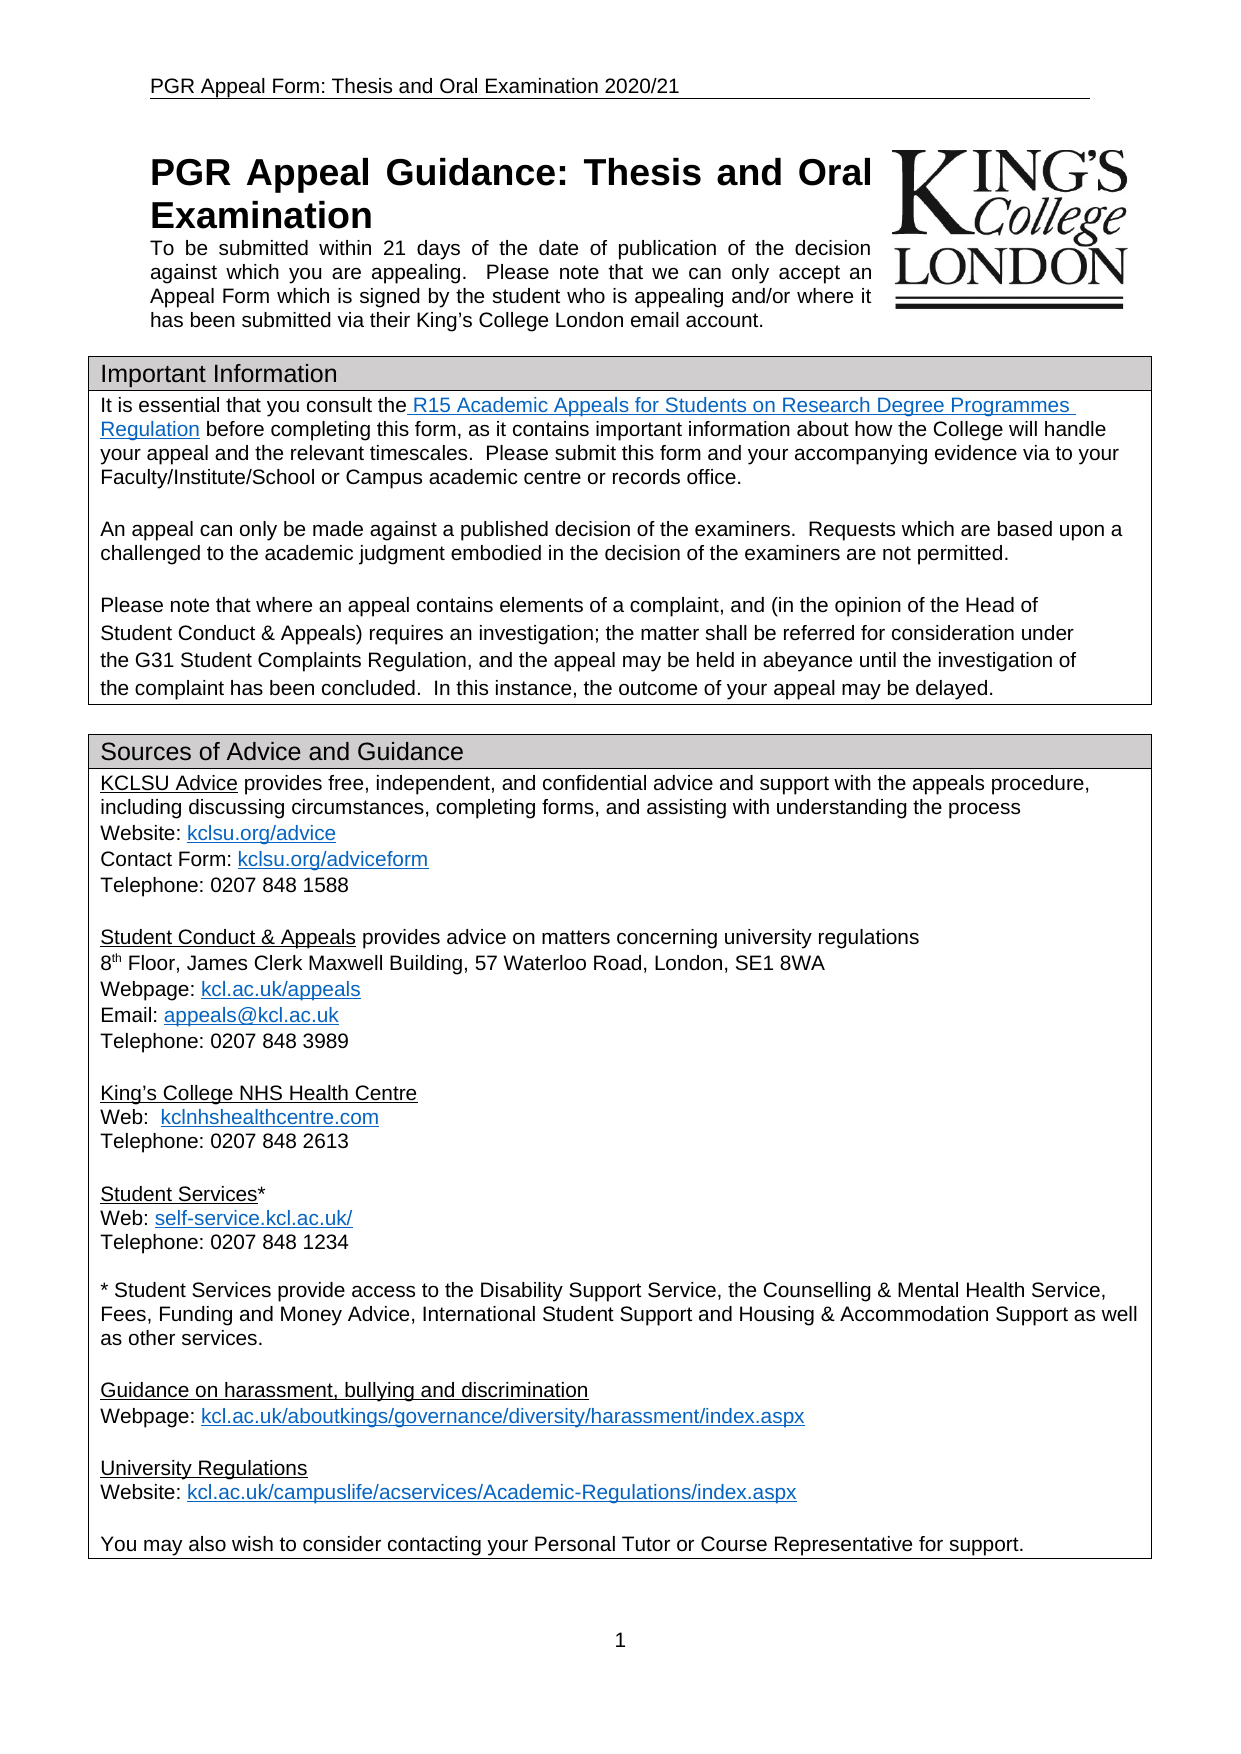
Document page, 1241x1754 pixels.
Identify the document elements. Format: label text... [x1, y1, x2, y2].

table_header Important Information [89, 357, 1151, 390]
table_cell KCLSU Advice provides free, independent, and confidential advice and support with the appeals procedure, including discussing circumstances, completing forms, and assisting with understanding the process Website: kclsu.org/advice Contact Form: kclsu.org/adviceform Telephone: 0207 848 1588 Student Conduct & Appeals provides advice on matters concerning university regulations 8th Floor, James Clerk Maxwell Building, 57 Waterloo Road, London, SE1 8WA Webpage: kcl.ac.uk/appeals Email: appeals@kcl.ac.uk Telephone: 0207 848 3989 King’s College NHS Health Centre Web: kclnhshealthcentre.com Telephone: 0207 848 2613 Student Services* Web: self-service.kcl.ac.uk/ Telephone: 0207 848 1234 * Student Services provide access to the Disability Support Service, the Counselling & Mental Health Service, Fees, Funding and Money Advice, International Student Support and Housing & Accommodation Support as well as other services. Guidance on harassment, bullying and discrimination Webpage: kcl.ac.uk/aboutkings/governance/diversity/harassment/index.aspx University Regulations Website: kcl.ac.uk/campuslife/acservices/Academic-Regulations/index.aspx You may also wish to consider contacting your Personal Tutor or Course Representative for support. [89, 769, 1151, 1558]
table_header Sources of Advice and Guidance [89, 735, 1151, 768]
table_cell It is essential that you consult the R15 Academic Appeals for Students on Research Degree Programmes Regulation before completing this form, as it contains important information about how the College will handle your appeal and the relevant timescales. Please submit this form and your accompanying evidence via to your Faculty/Institute/School or Campus academic centre or records office. An appeal can only be made against a published decision of the examiners. Requests which are based upon a challenged to the academic judgment embodied in the decision of the examiners are not permitted. Please note that where an appeal contains elements of a complaint, and (in the opinion of the Head of Student Conduct & Appeals) requires an investigation; the matter shall be referred for consideration under the G31 Student Complaints Regulation, and the appeal may be held in abeyance until the investigation of the complaint has been concluded. In this instance, the outcome of your appeal may be delayed. [89, 391, 1151, 704]
text To be submitted within 21 days of the date of publication of the decision against which you are appealing. Please note that we can only accept an Appeal Form which is signed by the student who is appealing and/or where it has been submitted via their King’s College London email account. [150, 236, 1090, 332]
text PGR Appeal Guidance: Thesis and Oral Examination [150, 150, 892, 236]
picture [892, 150, 1128, 310]
